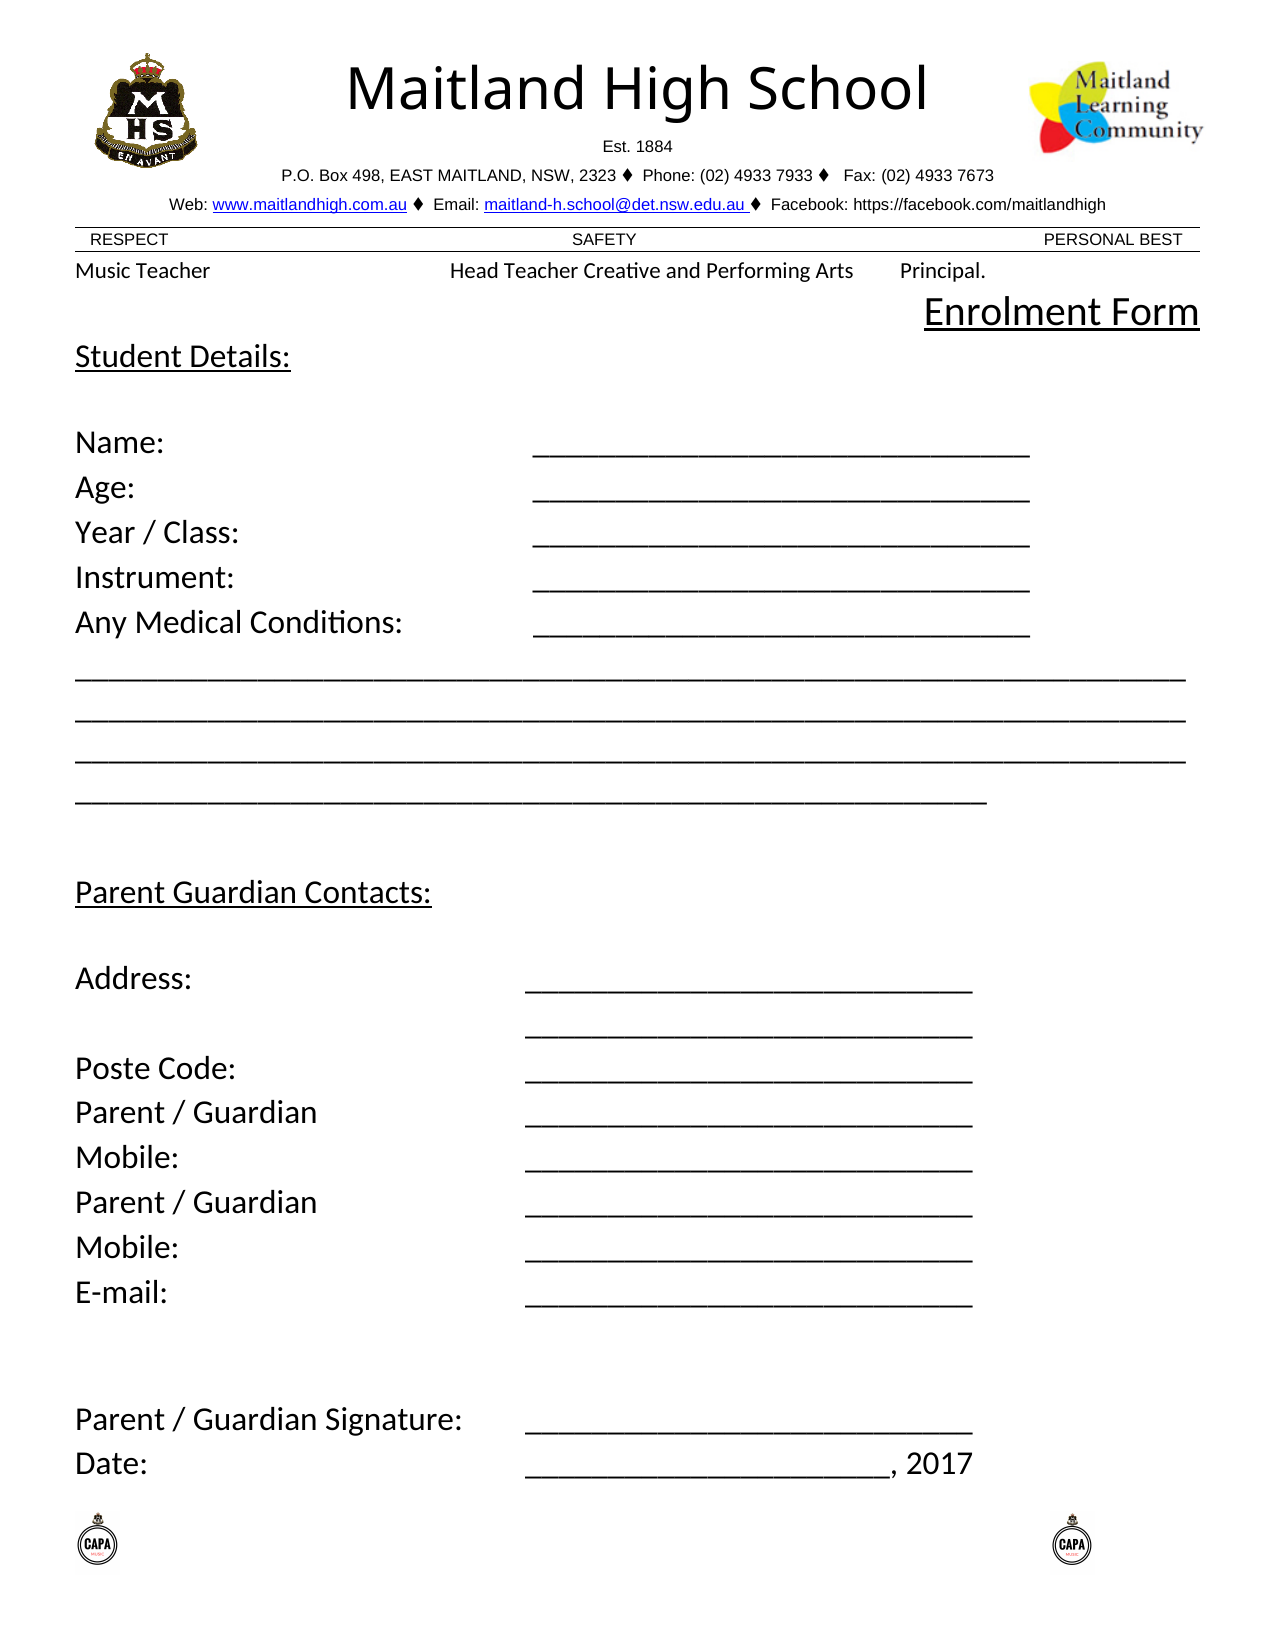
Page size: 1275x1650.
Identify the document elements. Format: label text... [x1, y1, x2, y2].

picture [1028, 61, 1207, 162]
text Mobile: ___________________________ [75, 1226, 1200, 1267]
text Instrument: ______________________________ [75, 556, 1200, 596]
text ________________________________________________________________________________________________________________________________________________________________________________________________________________________________________________________________ [75, 646, 1200, 808]
text Address: ___________________________ [75, 957, 1200, 998]
text Age: ______________________________ [75, 466, 1200, 507]
text ___________________________ [75, 1002, 1200, 1042]
text Poste Code: ___________________________ [75, 1047, 1200, 1087]
text Mobile: ___________________________ [75, 1136, 1200, 1177]
picture [1050, 1511, 1095, 1575]
picture [75, 1511, 121, 1575]
text Year / Class: ______________________________ [75, 511, 1200, 552]
text Any Medical Conditions: ______________________________ [75, 601, 1200, 641]
text Music Teacher Head Teacher Creative and Performing Arts Principal. [75, 257, 1200, 284]
text E-mail: ___________________________ [75, 1271, 1200, 1312]
text Student Details: [75, 335, 1200, 376]
text Date: ______________________, 2017 [75, 1442, 1200, 1483]
text Parent / Guardian Signature: ___________________________ [75, 1397, 1200, 1438]
picture [91, 52, 200, 171]
text Parent / Guardian ___________________________ [75, 1092, 1200, 1132]
text Parent / Guardian ___________________________ [75, 1181, 1200, 1222]
text Name: ______________________________ [75, 421, 1200, 462]
text Parent Guardian Contacts: [75, 871, 1200, 912]
text Enrolment Form [75, 284, 1200, 335]
